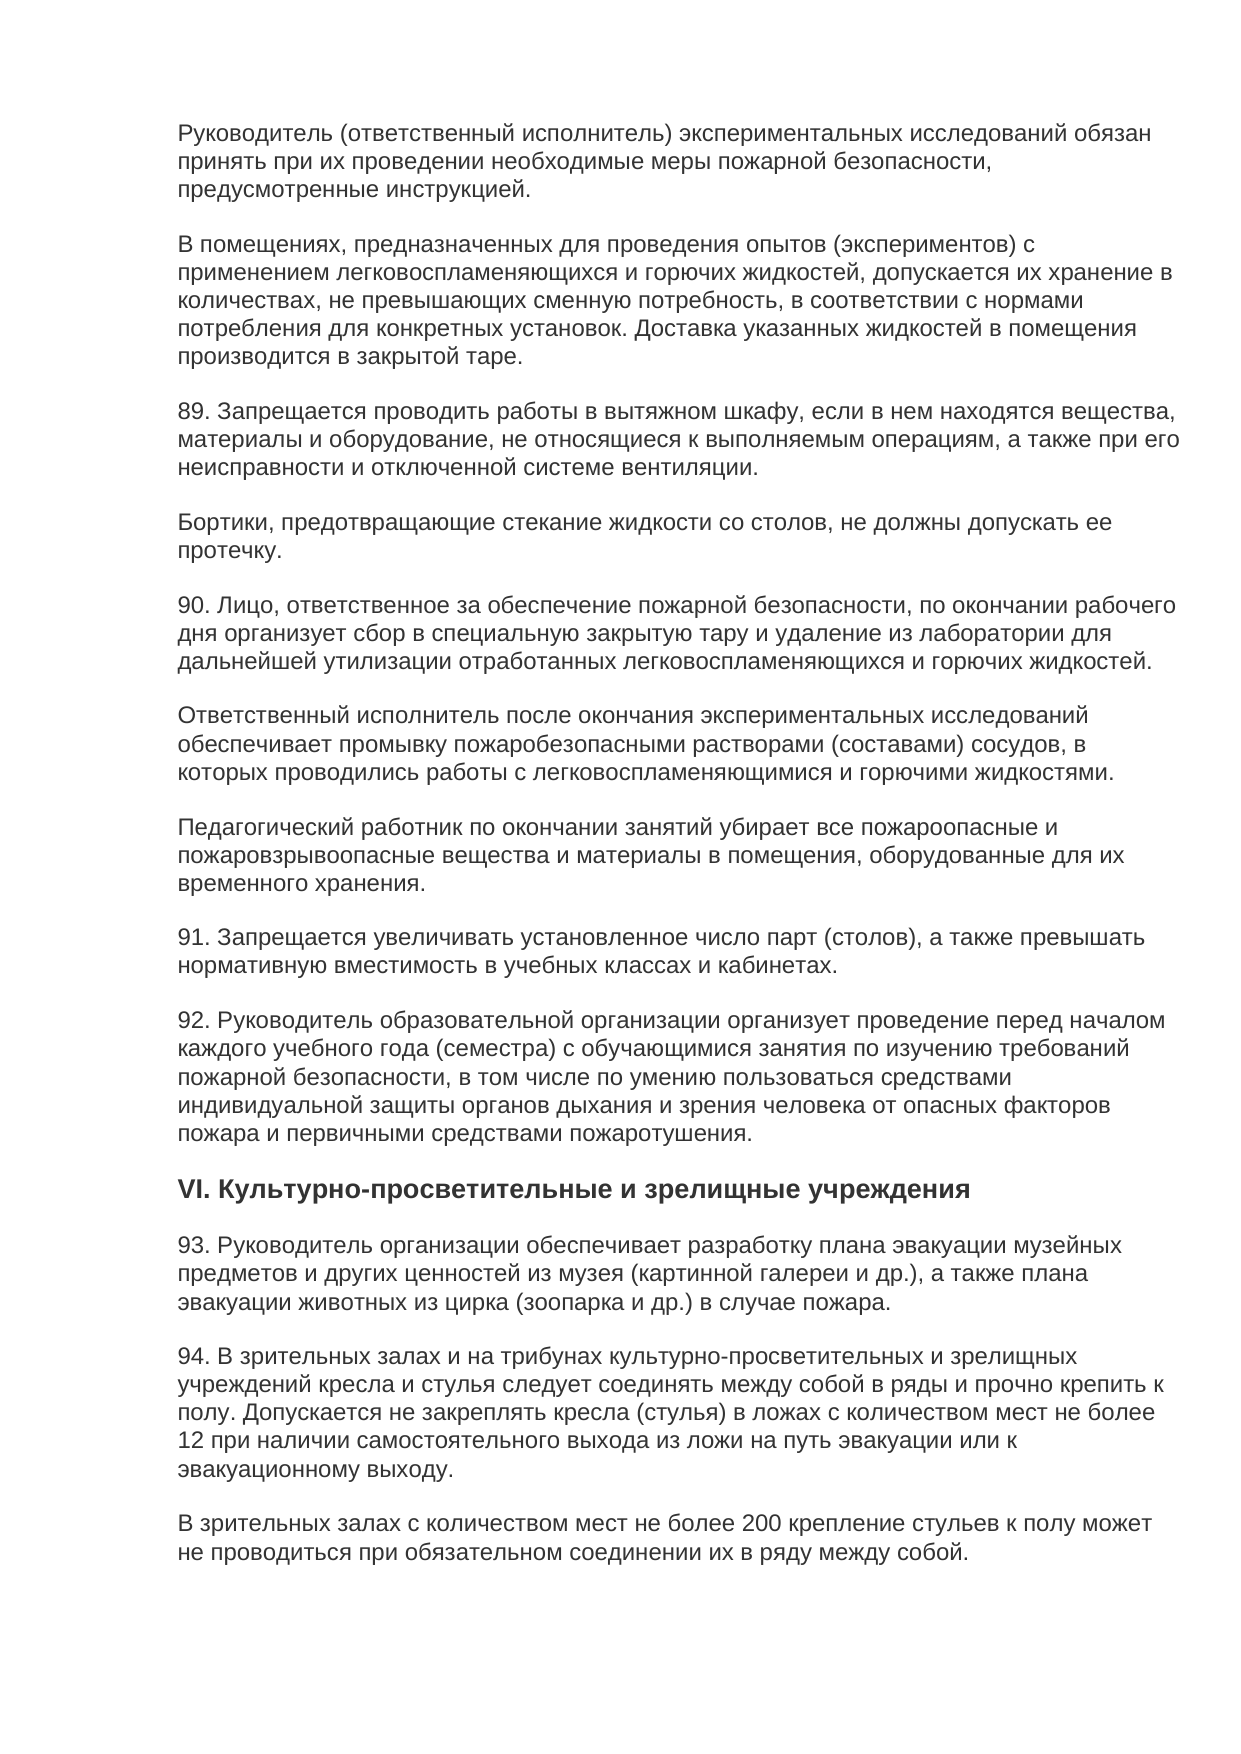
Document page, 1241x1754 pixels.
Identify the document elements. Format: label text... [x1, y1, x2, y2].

text 90. Лицо, ответственное за обеспечение пожарной безопасности, по окончании рабочего дня организует сбор в специальную закрытую тару и удаление из лаборатории для дальнейшей утилизации отработанных легковоспламеняющихся и горючих жидкостей. [177, 590, 1181, 674]
text В зрительных залах с количеством мест не более 200 крепление стульев к полу может не проводиться при обязательном соединении их в ряду между собой. [177, 1509, 1181, 1565]
text 89. Запрещается проводить работы в вытяжном шкафу, если в нем находятся вещества, материалы и оборудование, не относящиеся к выполняемым операциям, а также при его неисправности и отключенной системе вентиляции. [177, 396, 1181, 481]
text В помещениях, предназначенных для проведения опытов (экспериментов) с применением легковоспламеняющихся и горючих жидкостей, допускается их хранение в количествах, не превышающих сменную потребность, в соответствии с нормами потребления для конкретных установок. Доставка указанных жидкостей в помещения производится в закрытой таре. [177, 229, 1181, 370]
text Руководитель (ответственный исполнитель) экспериментальных исследований обязан принять при их проведении необходимые меры пожарной безопасности, предусмотренные инструкцией. [177, 118, 1181, 202]
text 94. В зрительных залах и на трибунах культурно-просветительных и зрелищных учреждений кресла и стулья следует соединять между собой в ряды и прочно крепить к полу. Допускается не закреплять кресла (стулья) в ложах с количеством мест не более 12 при наличии самостоятельного выхода из ложи на путь эвакуации или к эвакуационному выходу. [177, 1342, 1181, 1482]
text 92. Руководитель образовательной организации организует проведение перед началом каждого учебного года (семестра) с обучающимися занятия по изучению требований пожарной безопасности, в том числе по умению пользоваться средствами индивидуальной защиты органов дыхания и зрения человека от опасных факторов пожара и первичными средствами пожаротушения. [177, 1006, 1181, 1146]
text Бортики, предотвращающие стекание жидкости со столов, не должны допускать ее протечку. [177, 507, 1181, 563]
text 93. Руководитель организации обеспечивает разработку плана эвакуации музейных предметов и других ценностей из музея (картинной галереи и др.), а также плана эвакуации животных из цирка (зоопарка и др.) в случае пожара. [177, 1231, 1181, 1315]
text VI. Культурно-просветительные и зрелищные учреждения [177, 1173, 1181, 1204]
text 91. Запрещается увеличивать установленное число парт (столов), а также превышать нормативную вместимость в учебных классах и кабинетах. [177, 923, 1181, 979]
text Педагогический работник по окончании занятий убирает все пожароопасные и пожаровзрывоопасные вещества и материалы в помещения, оборудованные для их временного хранения. [177, 812, 1181, 896]
text Ответственный исполнитель после окончания экспериментальных исследований обеспечивает промывку пожаробезопасными растворами (составами) сосудов, в которых проводились работы с легковоспламеняющимися и горючими жидкостями. [177, 701, 1181, 785]
